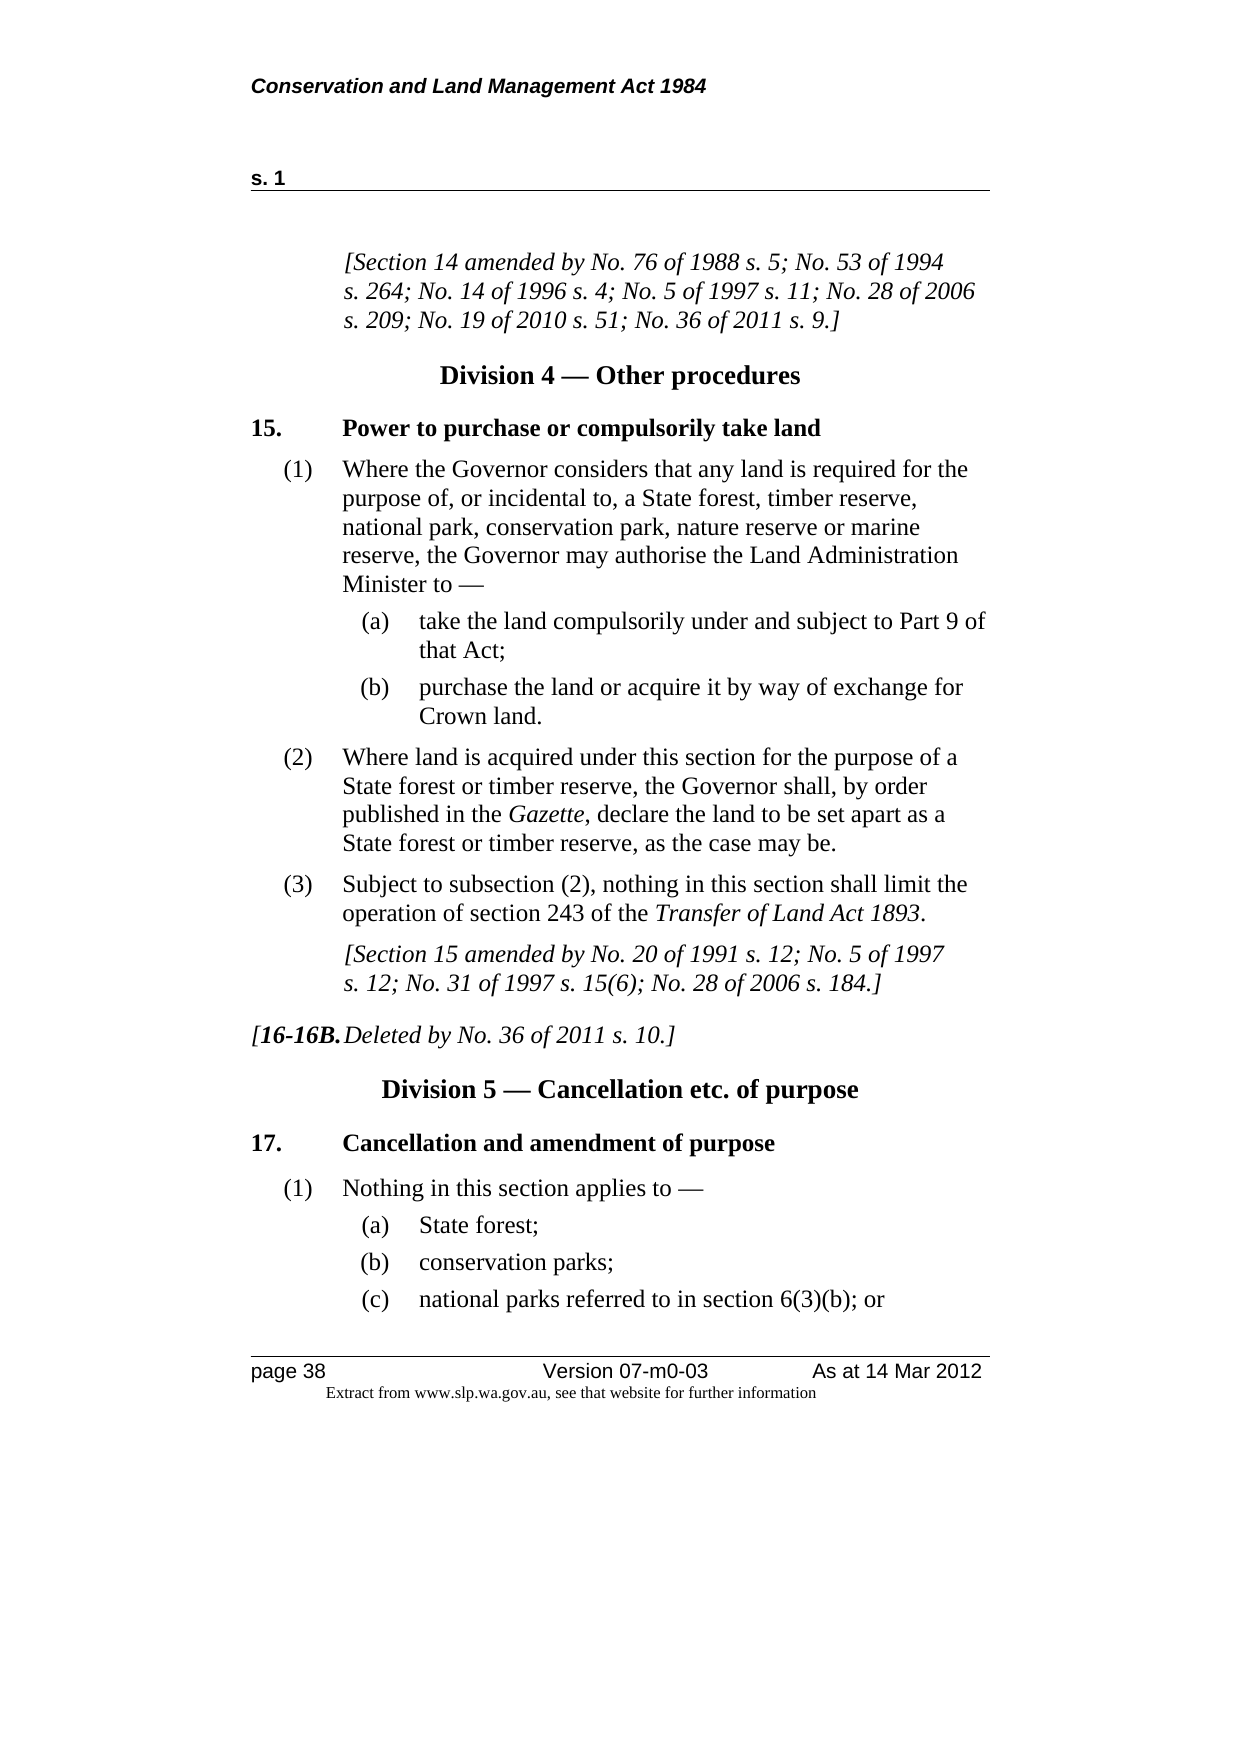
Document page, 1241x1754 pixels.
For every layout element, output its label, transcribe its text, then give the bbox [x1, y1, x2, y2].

text (a) take the land compulsorily under and subject to Part 9 of that Act; [251, 606, 990, 664]
text (1) Nothing in this section applies to — [251, 1173, 990, 1202]
text (2) Where land is acquired under this section for the purpose of a State forest or timber reserve, the Governor shall, by order published in the Gazette, declare the land to be set apart as a State forest or timber reserve, as the case may be. [251, 742, 990, 857]
subtitle Division 4 — Other procedures [251, 359, 990, 390]
text (c) national parks referred to in section 6(3)(b); or [251, 1284, 990, 1313]
text [Section 15 amended by No. 20 of 1991 s. 12; No. 5 of 1997 s. 12; No. 31 of 1997 s. 15(6); No. 28 of 2006 s. 184.] [251, 939, 990, 997]
subtitle 15. Power to purchase or compulsorily take land [251, 413, 990, 442]
text (1) Where the Governor considers that any land is required for the purpose of, or incidental to, a State forest, timber reserve, national park, conservation park, nature reserve or marine reserve, the Governor may authorise the Land Administration Minister to — [251, 454, 990, 598]
text (b) purchase the land or acquire it by way of exchange for Crown land. [251, 672, 990, 729]
subtitle 17. Cancellation and amendment of purpose [251, 1128, 990, 1156]
text (3) Subject to subsection (2), nothing in this section shall limit the operation of section 243 of the Transfer of Land Act 1893. [251, 869, 990, 927]
text [16-16B. Deleted by No. 36 of 2011 s. 10.] [251, 1020, 990, 1049]
subtitle Division 5 — Cancellation etc. of purpose [251, 1074, 990, 1105]
text (b) conservation parks; [251, 1247, 990, 1276]
text [Section 14 amended by No. 76 of 1988 s. 5; No. 53 of 1994 s. 264; No. 14 of 1996 s. 4; No. 5 of 1997 s. 11; No. 28 of 2006 s. 209; No. 19 of 2010 s. 51; No. 36 of 2011 s. 9.] [251, 247, 990, 334]
text (a) State forest; [251, 1210, 990, 1239]
